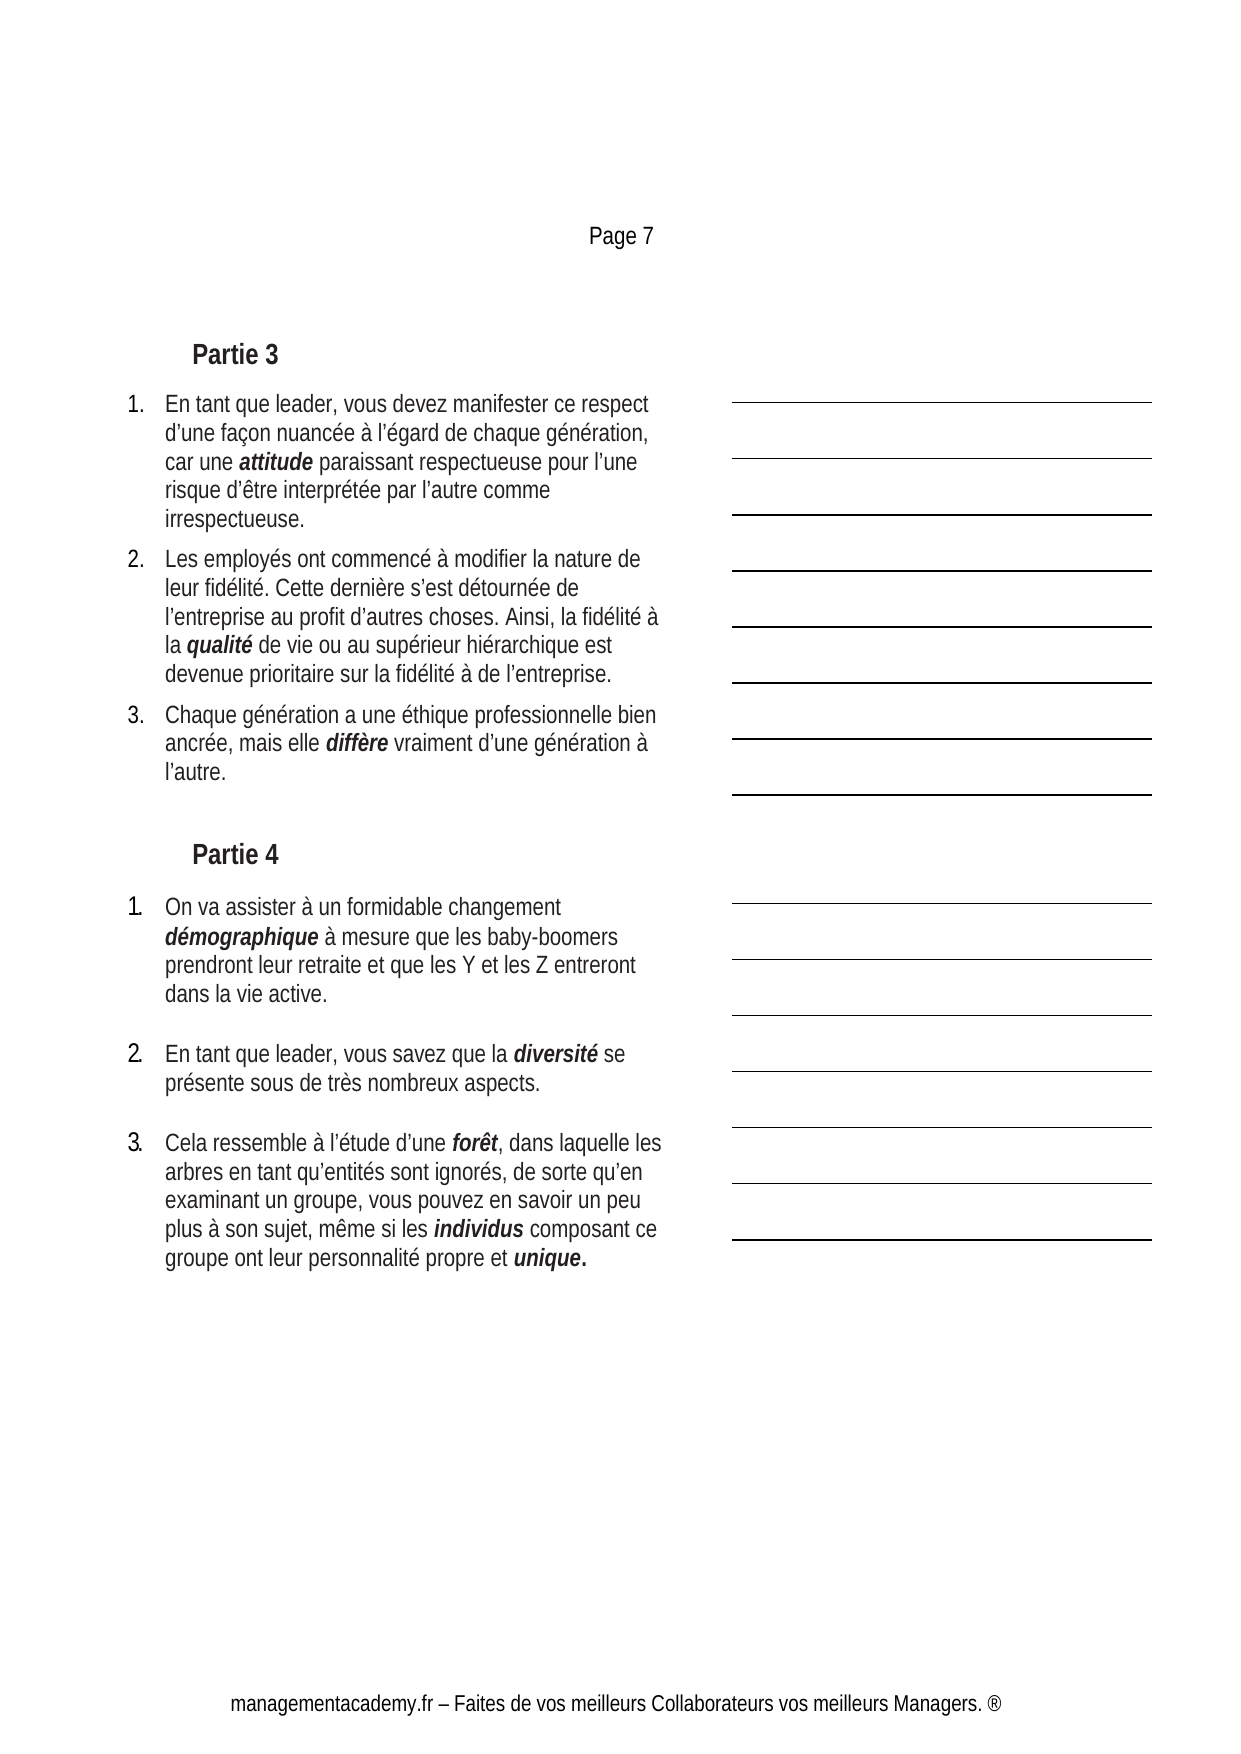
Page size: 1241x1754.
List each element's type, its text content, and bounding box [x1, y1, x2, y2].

text Partie 3 [192, 337, 1164, 370]
text Partie 4 [192, 837, 1164, 871]
